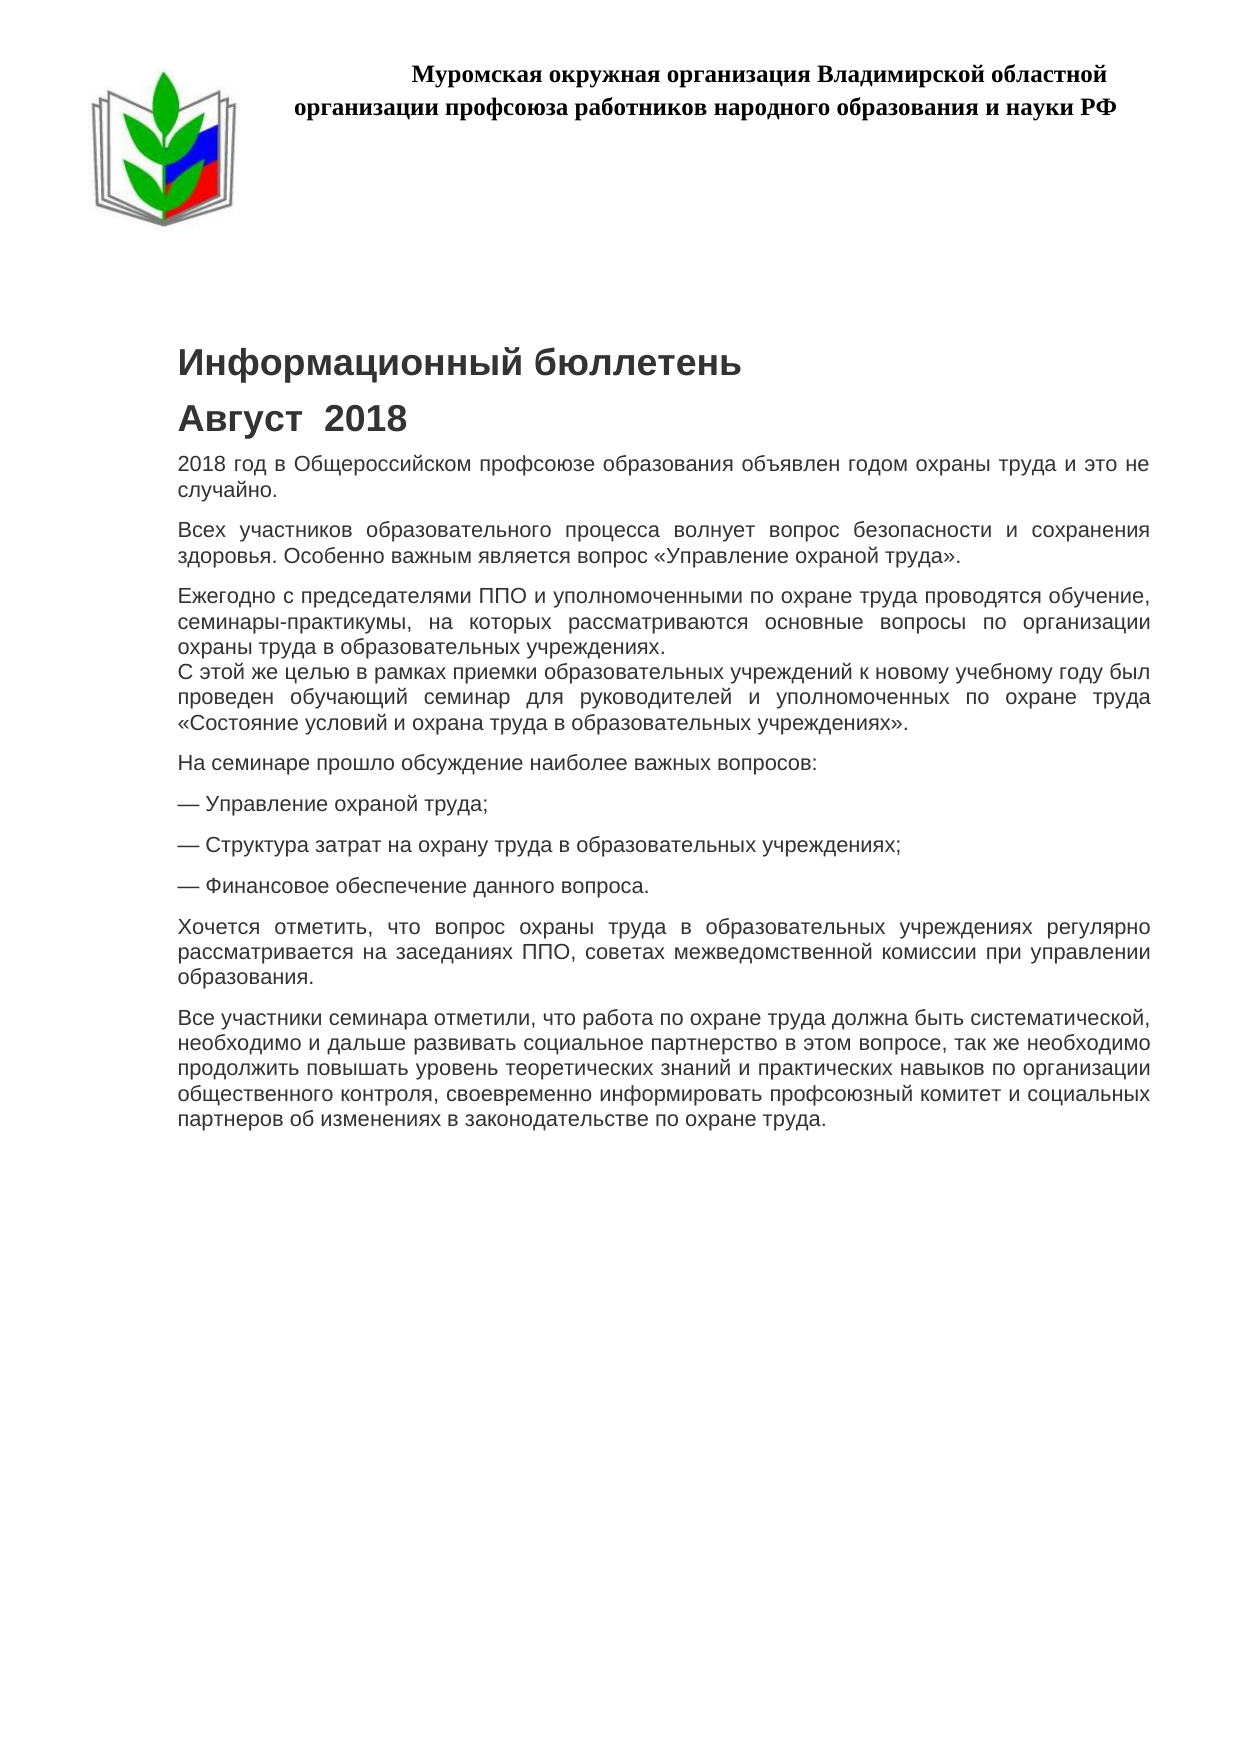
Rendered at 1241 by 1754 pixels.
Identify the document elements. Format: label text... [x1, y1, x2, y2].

text — Структура затрат на охрану труда в образовательных учреждениях; [177, 832, 1152, 857]
text Август 2018 [177, 396, 1152, 439]
text Всех участников образовательного процесса волнует вопрос безопасности и сохранения здоровья. Особенно важным является вопрос «Управление охраной труда». [177, 517, 1152, 568]
text На семинаре прошло обсуждение наиболее важных вопросов: [177, 750, 1152, 776]
text Ежегодно с председателями ППО и уполномоченными по охране труда проводятся обучение, семинары-практикумы, на которых рассматриваются основные вопросы по организации охраны труда в образовательных учреждениях. [177, 583, 1152, 659]
text Хочется отметить, что вопрос охраны труда в образовательных учреждениях регулярно рассматривается на заседаниях ППО, советах межведомственной комиссии при управлении образования. [177, 914, 1152, 989]
text 2018 год в Общероссийском профсоюзе образования объявлен годом охраны труда и это не случайно. [177, 451, 1152, 502]
picture [87, 68, 241, 232]
text — Финансовое обеспечение данного вопроса. [177, 873, 1152, 898]
text — Управление охраной труда; [177, 791, 1152, 816]
text Информационный бюллетень [177, 340, 1152, 383]
text Все участники семинара отметили, что работа по охране труда должна быть систематической, необходимо и дальше развивать социальное партнерство в этом вопросе, так же необходимо продолжить повышать уровень теоретических знаний и практических навыков по организации общественного контроля, своевременно информировать профсоюзный комитет и социальных партнеров об изменениях в законодательстве по охране труда. [177, 1005, 1152, 1131]
text Муромская окружная организация Владимирской областной организации профсоюза работников народного образования и науки РФ [177, 59, 1152, 121]
text С этой же целью в рамках приемки образовательных учреждений к новому учебному году был проведен обучающий семинар для руководителей и уполномоченных по охране труда «Состояние условий и охрана труда в образовательных учреждениях». [177, 659, 1152, 735]
